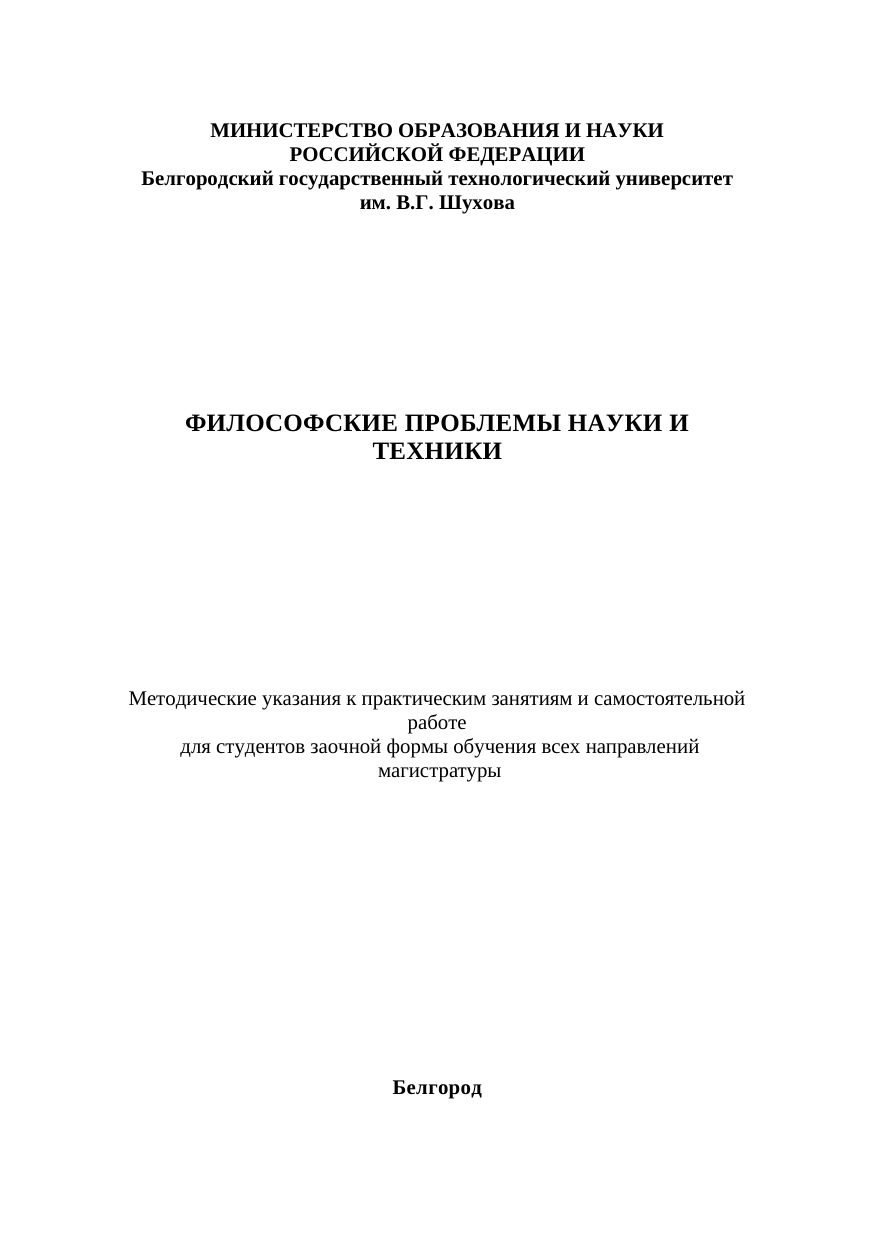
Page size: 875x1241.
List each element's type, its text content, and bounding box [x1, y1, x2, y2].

text им. В.Г. Шухова [118, 190, 756, 214]
text Методические указания к практическим занятиям и самостоятельной работе [118, 686, 756, 734]
text магистратуры [118, 758, 756, 782]
text РОССИЙСКОЙ ФЕДЕРАЦИИ [118, 142, 756, 166]
text Белгород [118, 1075, 756, 1099]
text ФИЛОСОФСКИЕ ПРОБЛЕМЫ НАУКИ И [118, 408, 756, 436]
text МИНИСТЕРСТВО ОБРАЗОВАНИЯ И НАУКИ [118, 118, 756, 142]
text для студентов заочной формы обучения всех направлений [118, 734, 756, 758]
text ТЕХНИКИ [118, 436, 756, 465]
text Белгородский государственный технологический университет [118, 166, 756, 190]
